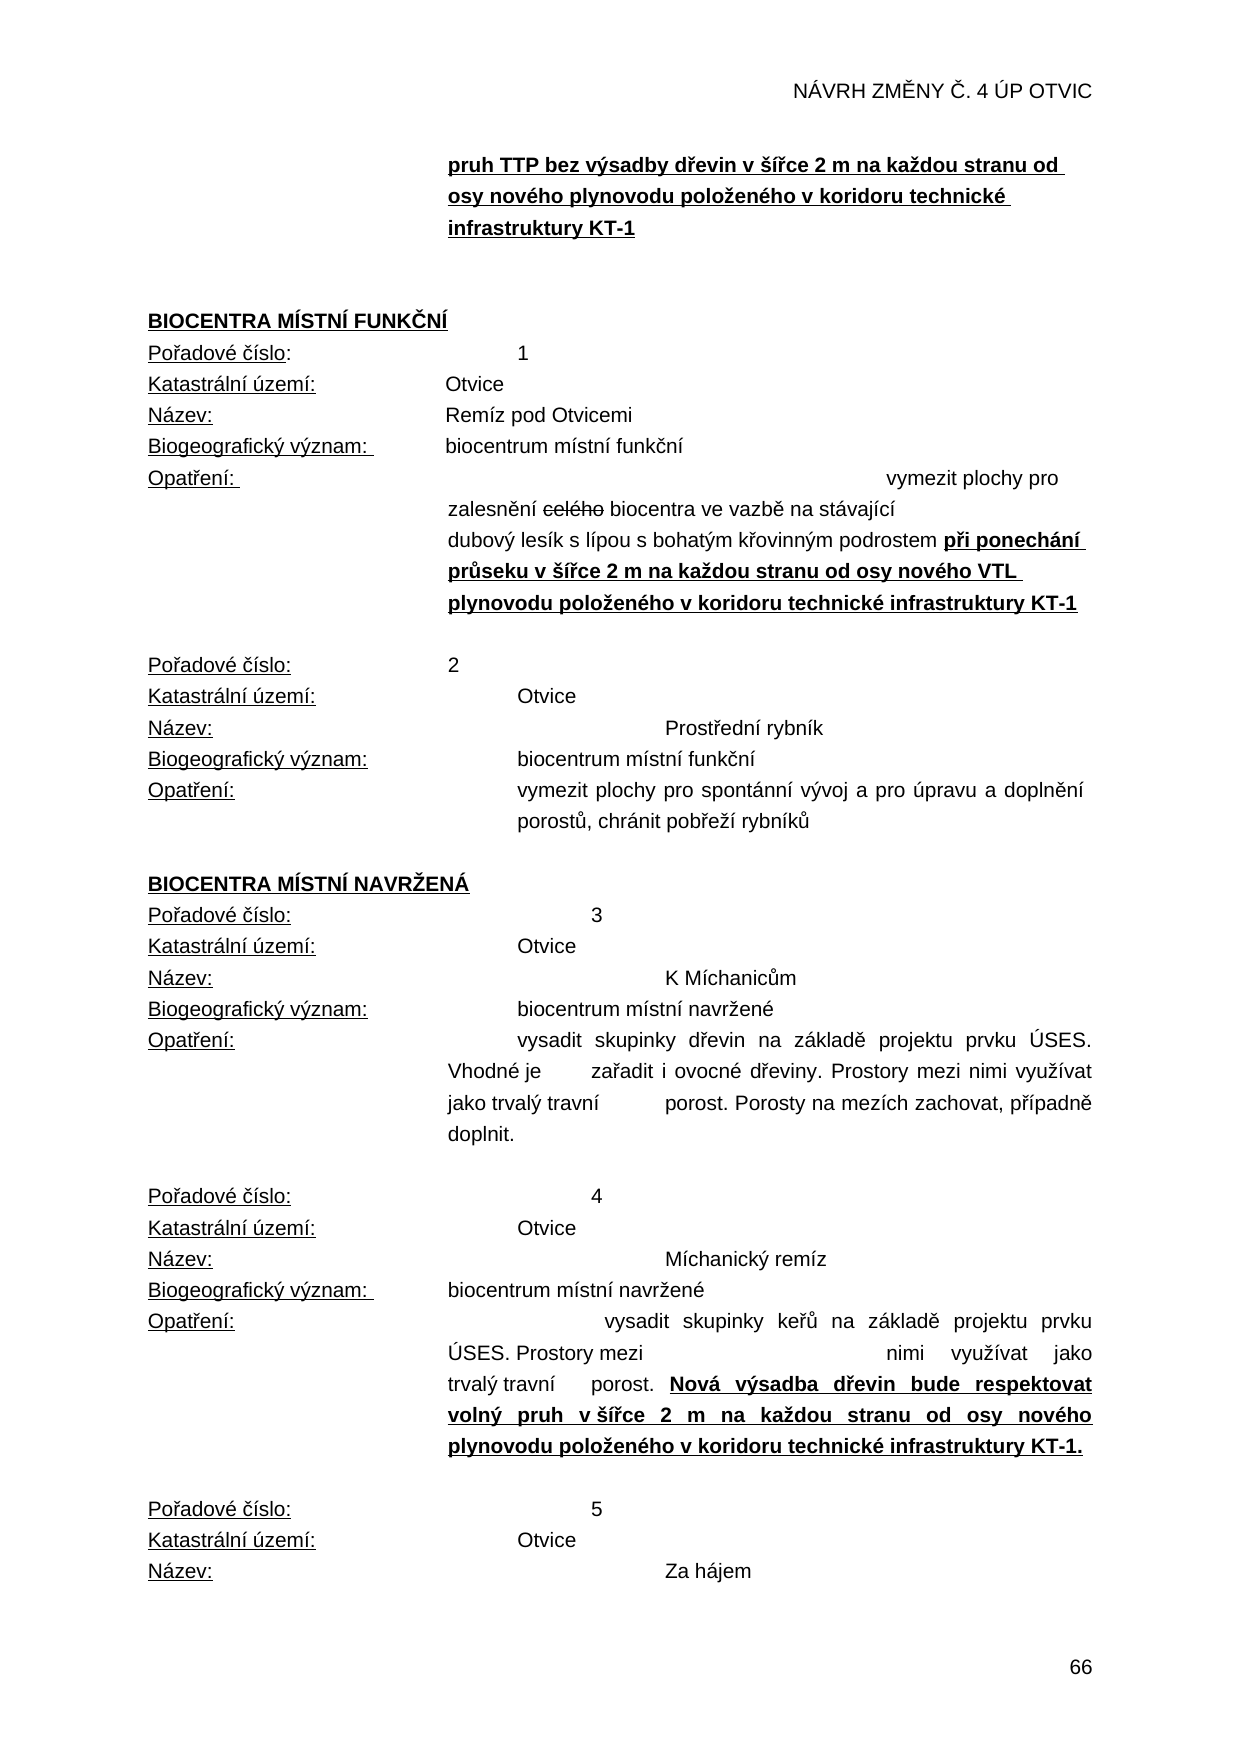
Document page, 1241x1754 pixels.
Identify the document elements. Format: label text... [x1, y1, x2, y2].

text Název: Prostřední rybník [148, 710, 1092, 741]
text Katastrální území: Otvice [148, 679, 1092, 710]
text Biogeografický význam: biocentrum místní navržené [148, 991, 1092, 1023]
text Biogeografický význam: biocentrum místní funkční [148, 429, 1092, 460]
text Opatření: vysadit skupinky dřevin na základě projektu prvku ÚSES. Vhodné je zařadit i ovocné dřeviny. Prostory mezi nimi využívat jako trvalý travní porost. Porosty na mezích zachovat, případně doplnit. [148, 1023, 1092, 1148]
text Katastrální území: Otvice [148, 366, 1092, 398]
text Pořadové číslo: 2 [148, 648, 1092, 679]
text Pořadové číslo: 5 [148, 1491, 1092, 1523]
text Pořadové číslo: 4 [148, 1179, 1092, 1210]
text Katastrální území: Otvice [148, 1210, 1092, 1241]
text Název: Míchanický remíz [148, 1241, 1092, 1273]
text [148, 148, 1092, 241]
text Katastrální území: Otvice [148, 1523, 1092, 1554]
text Biogeografický význam: biocentrum místní funkční [148, 741, 1092, 773]
text Biogeografický význam: biocentrum místní navržené [148, 1273, 1092, 1304]
text Opatření: vysadit skupinky keřů na základě projektu prvku ÚSES. Prostory mezi nimi využívat jako trvalý travní porost. Nová výsadba dřevin bude respektovat volný pruh v šířce 2 m na každou stranu od osy nového plynovodu položeného v koridoru technické infrastruktury KT-1. [148, 1304, 1092, 1460]
text Pořadové číslo: 1 [148, 335, 1092, 366]
text Opatření: vymezit plochy pro zalesnění celého biocentra ve vazbě na stávající dubový lesík s lípou s bohatým křovinným podrostem při ponechání průseku v šířce 2 m na každou stranu od osy nového VTL plynovodu položeného v koridoru technické infrastruktury KT-1 [148, 460, 1092, 616]
text BIOCENTRA MÍSTNÍ FUNKČNÍ [148, 304, 1092, 335]
text Název: K Míchanicům [148, 960, 1092, 991]
text Opatření: vymezit plochy pro spontánní vývoj a pro úpravu a doplnění porostů, chránit pobřeží rybníků [148, 773, 1092, 835]
text BIOCENTRA MÍSTNÍ NAVRŽENÁ [148, 866, 1092, 898]
text Název: Remíz pod Otvicemi [148, 398, 1092, 429]
text Pořadové číslo: 3 [148, 898, 1092, 929]
text Katastrální území: Otvice [148, 929, 1092, 960]
text Název: Za hájem [148, 1554, 1092, 1585]
